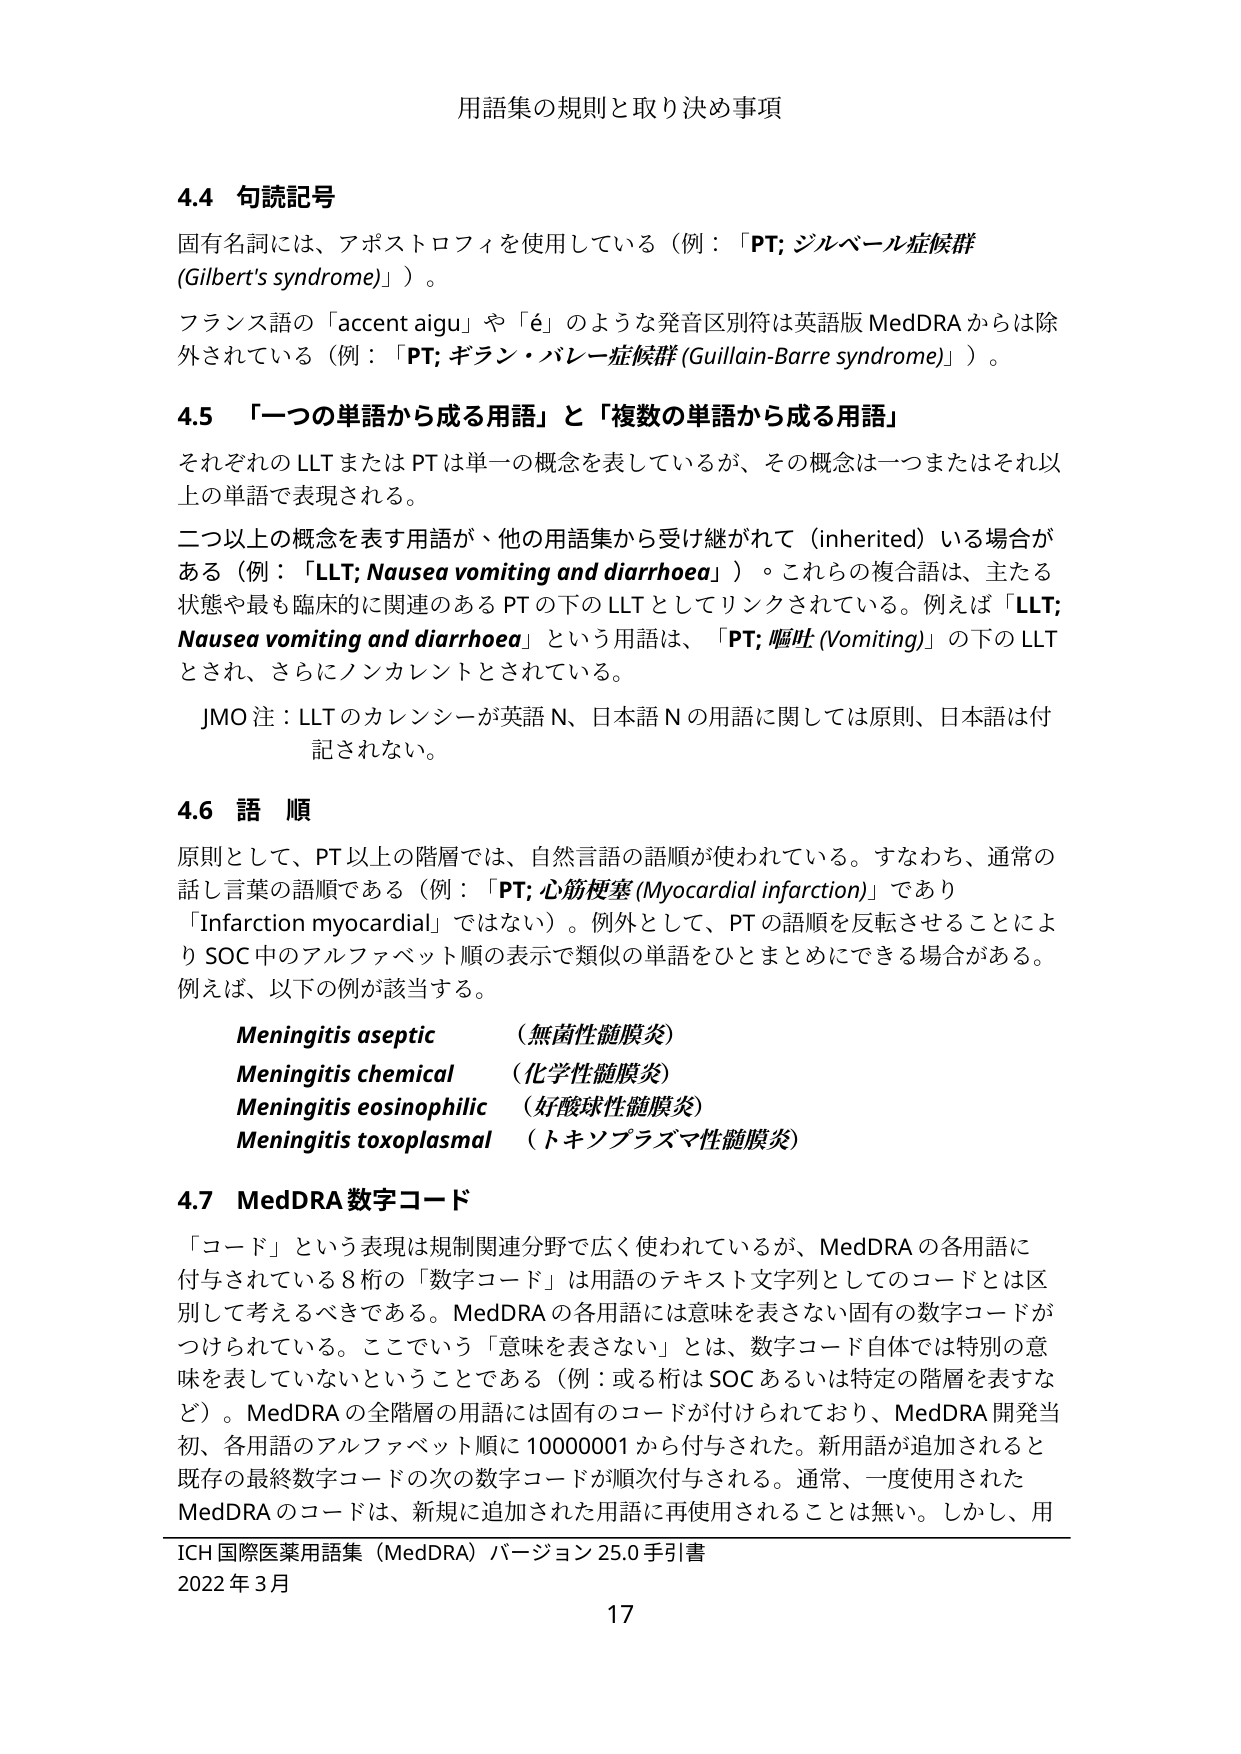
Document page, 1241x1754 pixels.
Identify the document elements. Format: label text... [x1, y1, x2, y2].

text 原則として、PT以上の階層では、自然言語の語順が使われている。すなわち、通常の話し言葉の語順である（例：「PT; 心筋梗塞 (Myocardial infarction)」であり「Infarction myocardial」ではない）。例外として、PTの語順を反転させることによりSOC中のアルファベット順の表示で類似の単語をひとまとめにできる場合がある。例えば、以下の例が該当する。 [177, 839, 1063, 1004]
text JMO注：LLTのカレンシーが英語N、日本語Nの用語に関しては原則、日本語は付記されない。 [203, 699, 1063, 765]
text それぞれのLLTまたはPTは単一の概念を表しているが、その概念は一つまたはそれ以上の単語で表現される。 [177, 445, 1063, 511]
text Meningitis toxoplasmal （トキソプラズマ性髄膜炎） [236, 1123, 1063, 1156]
subtitle 4.7 MedDRA数字コード [177, 1181, 1063, 1217]
text フランス語の「accent aigu」や「é」のような発音区別符は英語版MedDRAからは除外されている（例：「PT; ギラン・バレー症候群 (Guillain-Barre syndrome)」）。 [177, 305, 1063, 371]
text Meningitis aseptic （無菌性髄膜炎） [236, 1017, 1063, 1050]
text Meningitis eosinophilic （好酸球性髄膜炎） [236, 1089, 1063, 1123]
text Meningitis chemical （化学性髄膜炎） [236, 1056, 1063, 1089]
text 二つ以上の概念を表す用語が、他の用語集から受け継がれて（inherited）いる場合がある（例：「LLT; Nausea vomiting and diarrhoea」）。これらの複合語は、主たる状態や最も臨床的に関連のあるPTの下のLLTとしてリンクされている。例えば「LLT; Nausea vomiting and diarrhoea」という用語は、「PT; 嘔吐 (Vomiting)」の下のLLTとされ、さらにノンカレントとされている。 [177, 523, 1063, 687]
subtitle 4.6 語 順 [177, 790, 1063, 827]
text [177, 1229, 1063, 1527]
text 固有名詞には、アポストロフィを使用している（例：「PT; ジルベール症候群 (Gilbert's syndrome)」）。 [177, 226, 1063, 292]
subtitle 4.5 「一つの単語から成る用語」と「複数の単語から成る用語」 [177, 396, 1063, 432]
subtitle 4.4 句読記号 [177, 177, 1063, 213]
